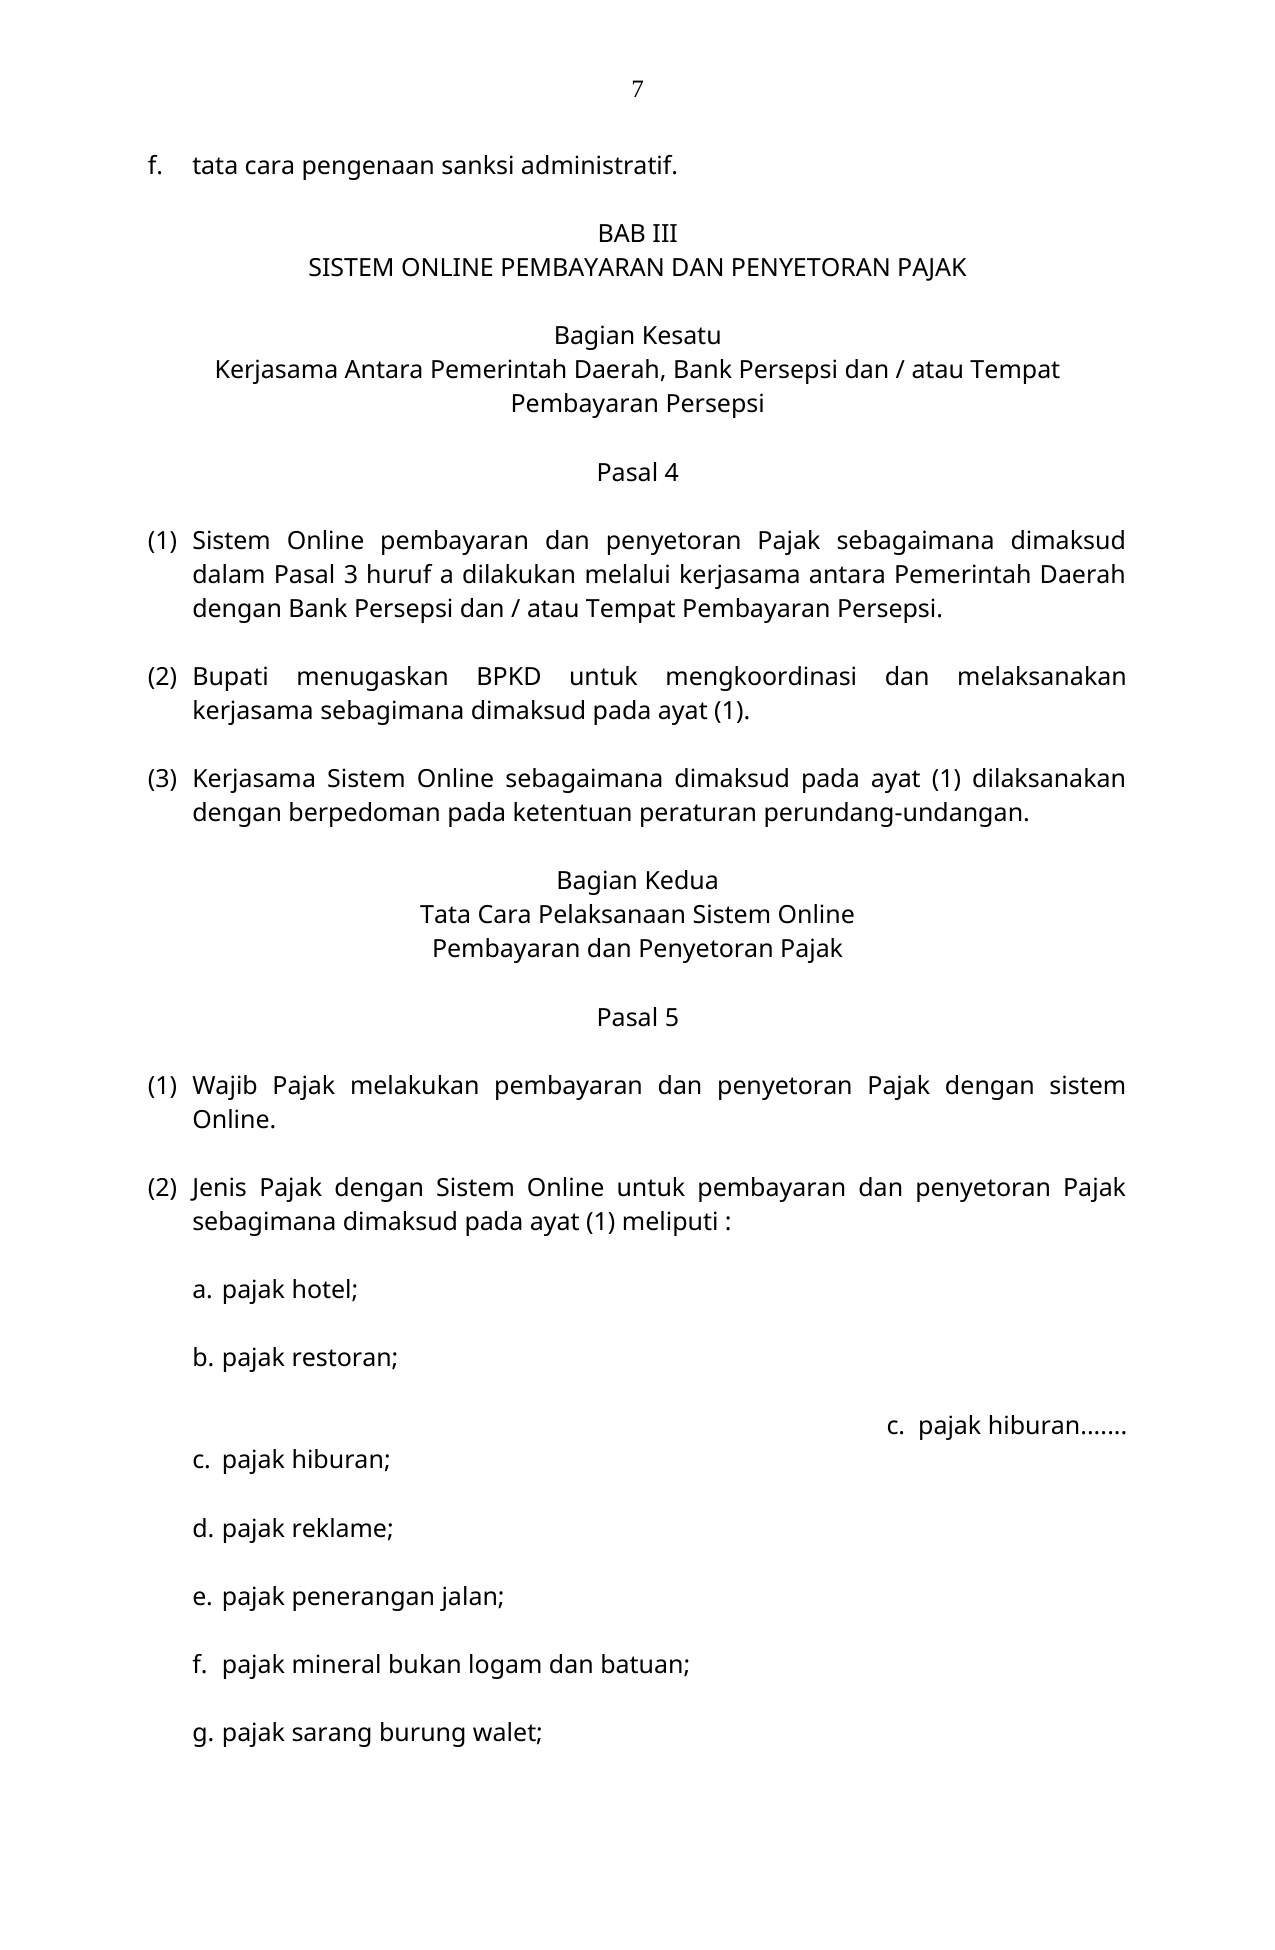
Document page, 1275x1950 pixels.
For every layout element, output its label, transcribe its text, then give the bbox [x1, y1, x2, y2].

text Pembayaran Persepsi [148, 386, 1127, 420]
list pajak reklame; [192, 1510, 1127, 1544]
text Bagian Kedua [148, 863, 1127, 897]
list pajak mineral bukan logam dan batuan; [192, 1646, 1127, 1681]
text Pasal 5 [148, 999, 1127, 1033]
text SISTEM ONLINE PEMBAYARAN DAN PENYETORAN PAJAK [148, 250, 1127, 284]
list Sistem Online pembayaran dan penyetoran Pajak sebagaimana dimaksud dalam Pasal 3 huruf a dilakukan melalui kerjasama antara Pemerintah Daerah dengan Bank Persepsi dan / atau Tempat Pembayaran Persepsi. [148, 522, 1127, 624]
list Bupati menugaskan BPKD untuk mengkoordinasi dan melaksanakan kerjasama sebagimana dimaksud pada ayat (1). [148, 659, 1127, 727]
text Tata Cara Pelaksanaan Sistem Online [148, 897, 1127, 931]
text Kerjasama Antara Pemerintah Daerah, Bank Persepsi dan / atau Tempat [148, 352, 1127, 386]
list Kerjasama Sistem Online sebagaimana dimaksud pada ayat (1) dilaksanakan dengan berpedoman pada ketentuan peraturan perundang-undangan. [148, 761, 1127, 829]
text Pasal 4 [148, 454, 1127, 488]
list Wajib Pajak melakukan pembayaran dan penyetoran Pajak dengan sistem Online. [148, 1067, 1127, 1136]
list pajak hotel; [192, 1272, 1127, 1306]
text Pembayaran dan Penyetoran Pajak [148, 931, 1127, 965]
list pajak hiburan; [192, 1442, 1127, 1476]
text Bagian Kesatu [148, 318, 1127, 352]
list Jenis Pajak dengan Sistem Online untuk pembayaran dan penyetoran Pajak sebagimana dimaksud pada ayat (1) meliputi : [148, 1169, 1127, 1238]
text BAB III [148, 216, 1127, 250]
list tata cara pengenaan sanksi administratif. [148, 148, 1127, 182]
list pajak restoran; [192, 1340, 1127, 1374]
list c. pajak hiburan....... [223, 1408, 1127, 1442]
list pajak penerangan jalan; [192, 1578, 1127, 1612]
list pajak sarang burung walet; [192, 1714, 1127, 1749]
